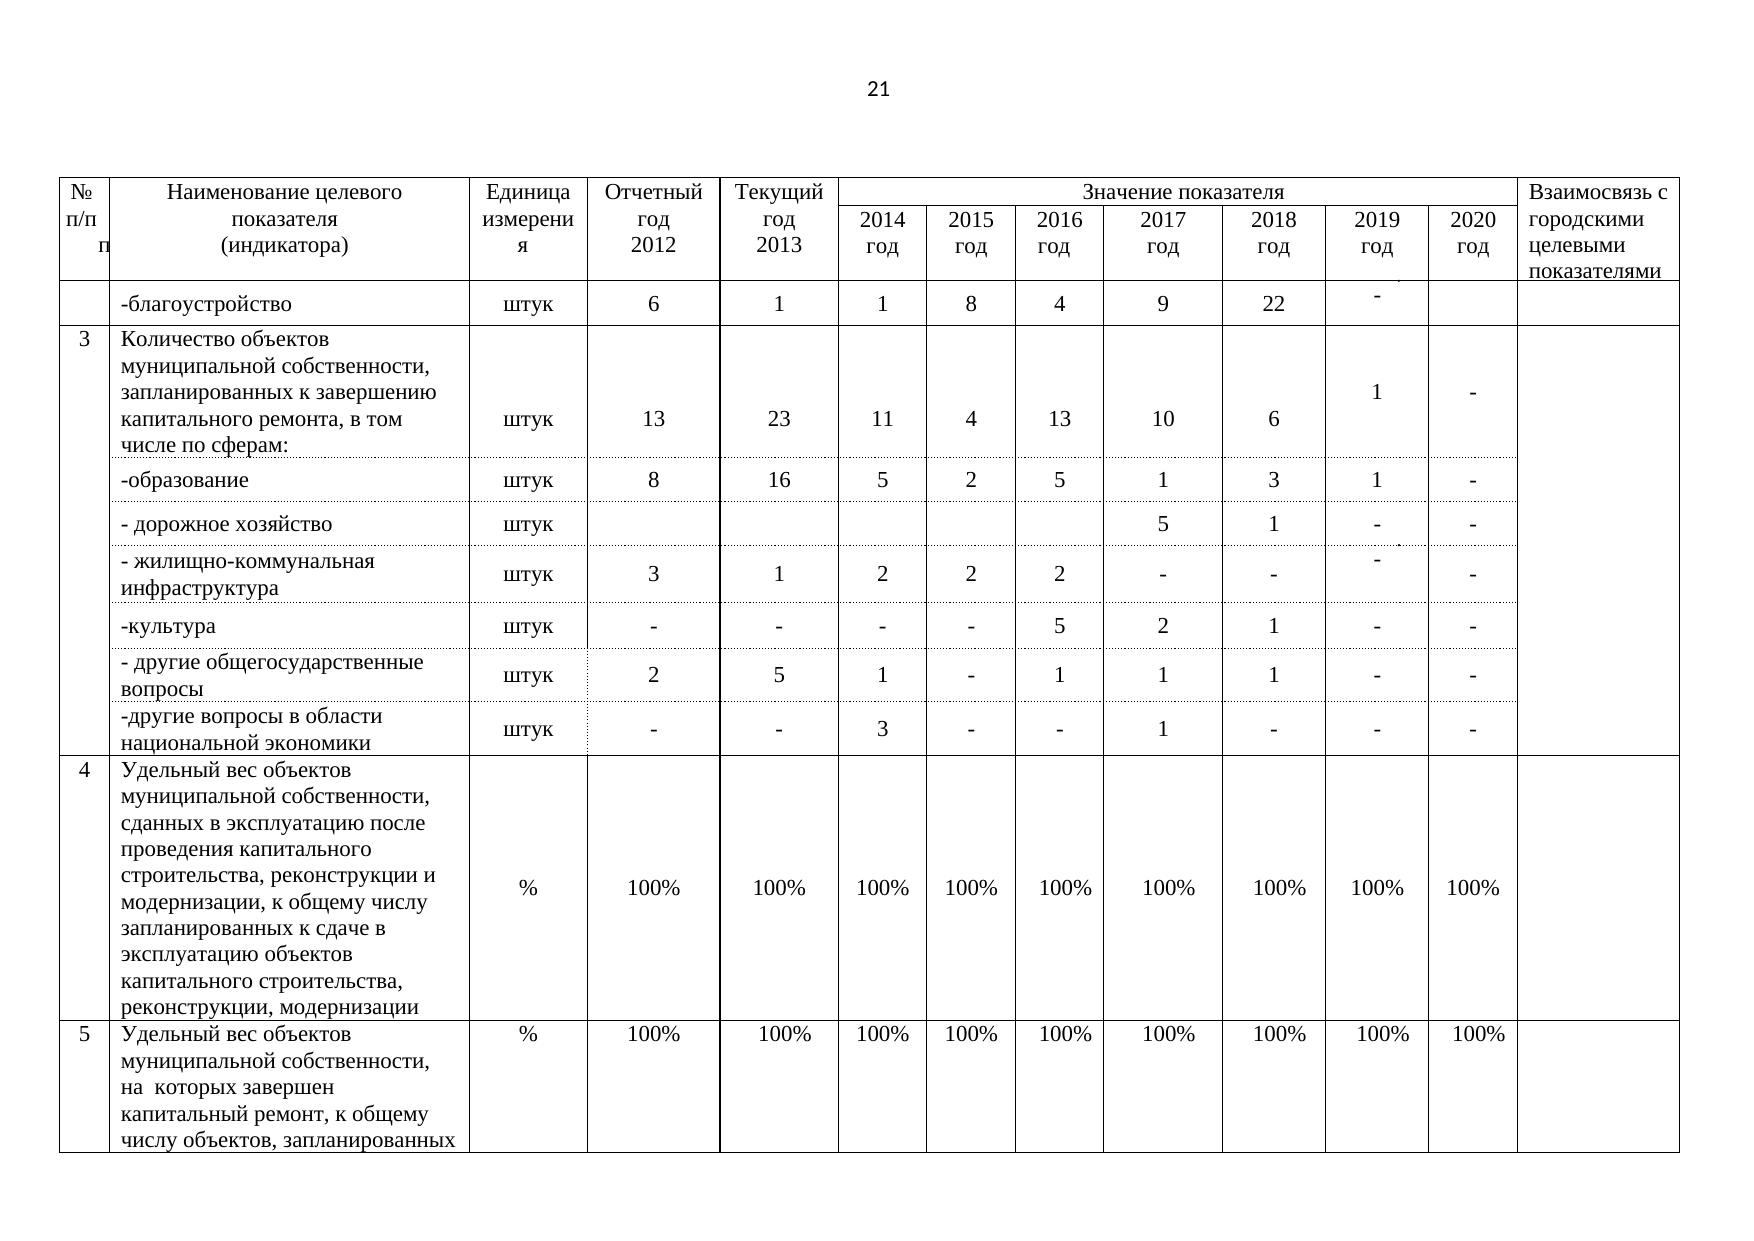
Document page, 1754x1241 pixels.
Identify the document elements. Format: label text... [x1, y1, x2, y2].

table_cell 1 [1326, 457, 1428, 501]
table_cell 2 [927, 545, 1015, 602]
table_cell - [927, 701, 1015, 755]
table_cell - [1223, 545, 1325, 602]
table_cell - [1429, 648, 1517, 701]
table_cell - [839, 602, 926, 647]
table_cell 13 [588, 326, 719, 457]
table_cell 5 [60, 1021, 109, 1152]
table_cell 2019 год [1326, 206, 1428, 280]
table_cell -другие вопросы в области национальной экономики [110, 701, 469, 755]
table_cell 1 [1104, 457, 1222, 501]
table_cell - [1326, 501, 1428, 544]
table_cell 100% [1429, 1021, 1517, 1152]
table_cell 1 [839, 281, 926, 324]
table_cell - [721, 701, 838, 755]
table_cell - [1326, 701, 1428, 755]
table_cell -благоустройство [110, 281, 469, 324]
table_cell - [1429, 501, 1517, 544]
table_cell штук [470, 501, 587, 544]
table_cell 23 [721, 326, 838, 457]
table_cell 13 [1016, 326, 1103, 457]
table_cell -культура [110, 602, 469, 647]
table_cell [588, 501, 719, 544]
table_cell 100% [839, 756, 926, 1019]
table_cell - [1429, 457, 1517, 501]
table_cell 100% [588, 1021, 719, 1152]
table_cell 100% [839, 1021, 926, 1152]
table_cell 100% [1104, 756, 1222, 1019]
table_cell 16 [721, 457, 838, 501]
table_header Значение показателя [839, 178, 1517, 204]
table_cell - [1429, 326, 1517, 457]
table_cell 2016 год [1016, 206, 1103, 280]
table_cell 100% [721, 756, 838, 1019]
table_header Единица измерения [470, 178, 587, 280]
table_cell - [927, 602, 1015, 647]
table_cell 2018 год [1223, 206, 1325, 280]
table_cell 4 [1016, 281, 1103, 324]
table_cell 2015 год [927, 206, 1015, 280]
table_cell 100% [927, 1021, 1015, 1152]
table_cell - [587, 701, 719, 755]
table_cell 6 [1223, 326, 1325, 457]
table_cell 100% [721, 1021, 838, 1152]
table_cell 3 [588, 545, 719, 602]
table_cell штук [470, 648, 587, 701]
table_cell 1 [1223, 501, 1325, 544]
table_header Взаимосвязь с городскими целевыми показателями [1518, 178, 1679, 280]
table_cell - [1104, 545, 1222, 602]
table_cell 2014 год [839, 206, 926, 280]
table_cell [721, 501, 838, 544]
table_cell штук [470, 326, 587, 457]
table_cell - жилищно-коммунальная инфраструктура [110, 545, 469, 602]
table_cell 2 [839, 545, 926, 602]
table_cell 100% [1223, 756, 1325, 1019]
table_cell Количество объектов муниципальной собственности, запланированных к завершению капитального ремонта, в том числе по сферам: [110, 326, 469, 457]
table_cell 100% [1326, 756, 1428, 1019]
table_cell - [1429, 701, 1517, 755]
table_cell штук [470, 545, 587, 602]
table_cell 100% [1223, 1021, 1325, 1152]
table_cell 8 [927, 281, 1015, 324]
table_cell 2020 год [1429, 206, 1517, 280]
table_cell 2 [927, 457, 1015, 501]
table_cell 1 [721, 545, 838, 602]
table_cell 1 [1223, 602, 1325, 647]
table_cell [1518, 1021, 1679, 1152]
table_cell 100% [1016, 756, 1103, 1019]
table_cell - [927, 648, 1015, 701]
table_cell 100% [588, 756, 719, 1019]
table_cell штук [470, 457, 587, 501]
table_cell - [1016, 701, 1103, 755]
table_cell 2 [1016, 545, 1103, 602]
table_cell 1 [839, 648, 926, 701]
table_cell % [470, 756, 587, 1019]
table_cell 22 [1223, 281, 1325, 324]
table_cell - [721, 602, 838, 647]
table_cell штук [470, 602, 587, 647]
table_cell - [1326, 602, 1428, 647]
table_cell 100% [1104, 1021, 1222, 1152]
table_cell 1 [1016, 648, 1103, 701]
table_cell - дорожное хозяйство [110, 501, 469, 544]
table_header Отчетный год 2012 [588, 178, 719, 280]
table_cell 8 [588, 457, 719, 501]
table_cell [839, 501, 926, 544]
table_cell [1429, 281, 1517, 324]
table_cell - другие общегосударственные вопросы [110, 648, 469, 701]
table_cell 100% [1429, 756, 1517, 1019]
table_cell 5 [1016, 602, 1103, 647]
table_cell [1518, 756, 1679, 1019]
table_cell штук [470, 281, 587, 324]
table_cell штук [470, 701, 587, 755]
table_cell [1518, 326, 1679, 755]
table_cell 6 [588, 281, 719, 324]
table_cell 4 [60, 756, 109, 1019]
table_cell [927, 501, 1015, 544]
table_cell 4 [927, 326, 1015, 457]
table_cell 100% [927, 756, 1015, 1019]
table_cell 9 [1104, 281, 1222, 324]
table_header Текущий год 2013 [721, 178, 838, 280]
table_cell 2 [1104, 602, 1222, 647]
table_cell 3 [839, 701, 926, 755]
table_header Наименование целевого показателя (индикатора) [110, 178, 469, 280]
table_cell - [1326, 281, 1428, 324]
table_cell - [1429, 602, 1517, 647]
table_cell 3 [60, 326, 109, 755]
table_header № п/п п [60, 178, 109, 280]
table_cell -образование [110, 457, 469, 501]
table_cell 1 [1223, 648, 1325, 701]
table_cell 1 [1104, 648, 1222, 701]
table_cell - [588, 602, 719, 647]
table_cell 1 [1326, 326, 1428, 457]
table_cell - [1326, 545, 1428, 602]
table_cell 2 [587, 648, 719, 701]
table_cell 5 [1104, 501, 1222, 544]
table_cell - [1223, 701, 1325, 755]
table_cell 1 [721, 281, 838, 324]
table_cell 11 [839, 326, 926, 457]
table_cell 5 [1016, 457, 1103, 501]
table_cell Удельный вес объектов муниципальной собственности, сданных в эксплуатацию после проведения капитального строительства, реконструкции и модернизации, к общему числу запланированных к сдаче в эксплуатацию объектов капитального строительства, реконструкции, модернизации [110, 756, 469, 1019]
table_cell 10 [1104, 326, 1222, 457]
table_cell % [470, 1021, 587, 1152]
table_cell 1 [1104, 701, 1222, 755]
table_cell 3 [1223, 457, 1325, 501]
table_cell 5 [721, 648, 838, 701]
table_cell - [1326, 648, 1428, 701]
table_cell 100% [1326, 1021, 1428, 1152]
table_cell - [1429, 545, 1517, 602]
table_cell 100% [1016, 1021, 1103, 1152]
table_cell 5 [839, 457, 926, 501]
table_cell [1016, 501, 1103, 544]
table_cell 2017 год [1104, 206, 1222, 280]
